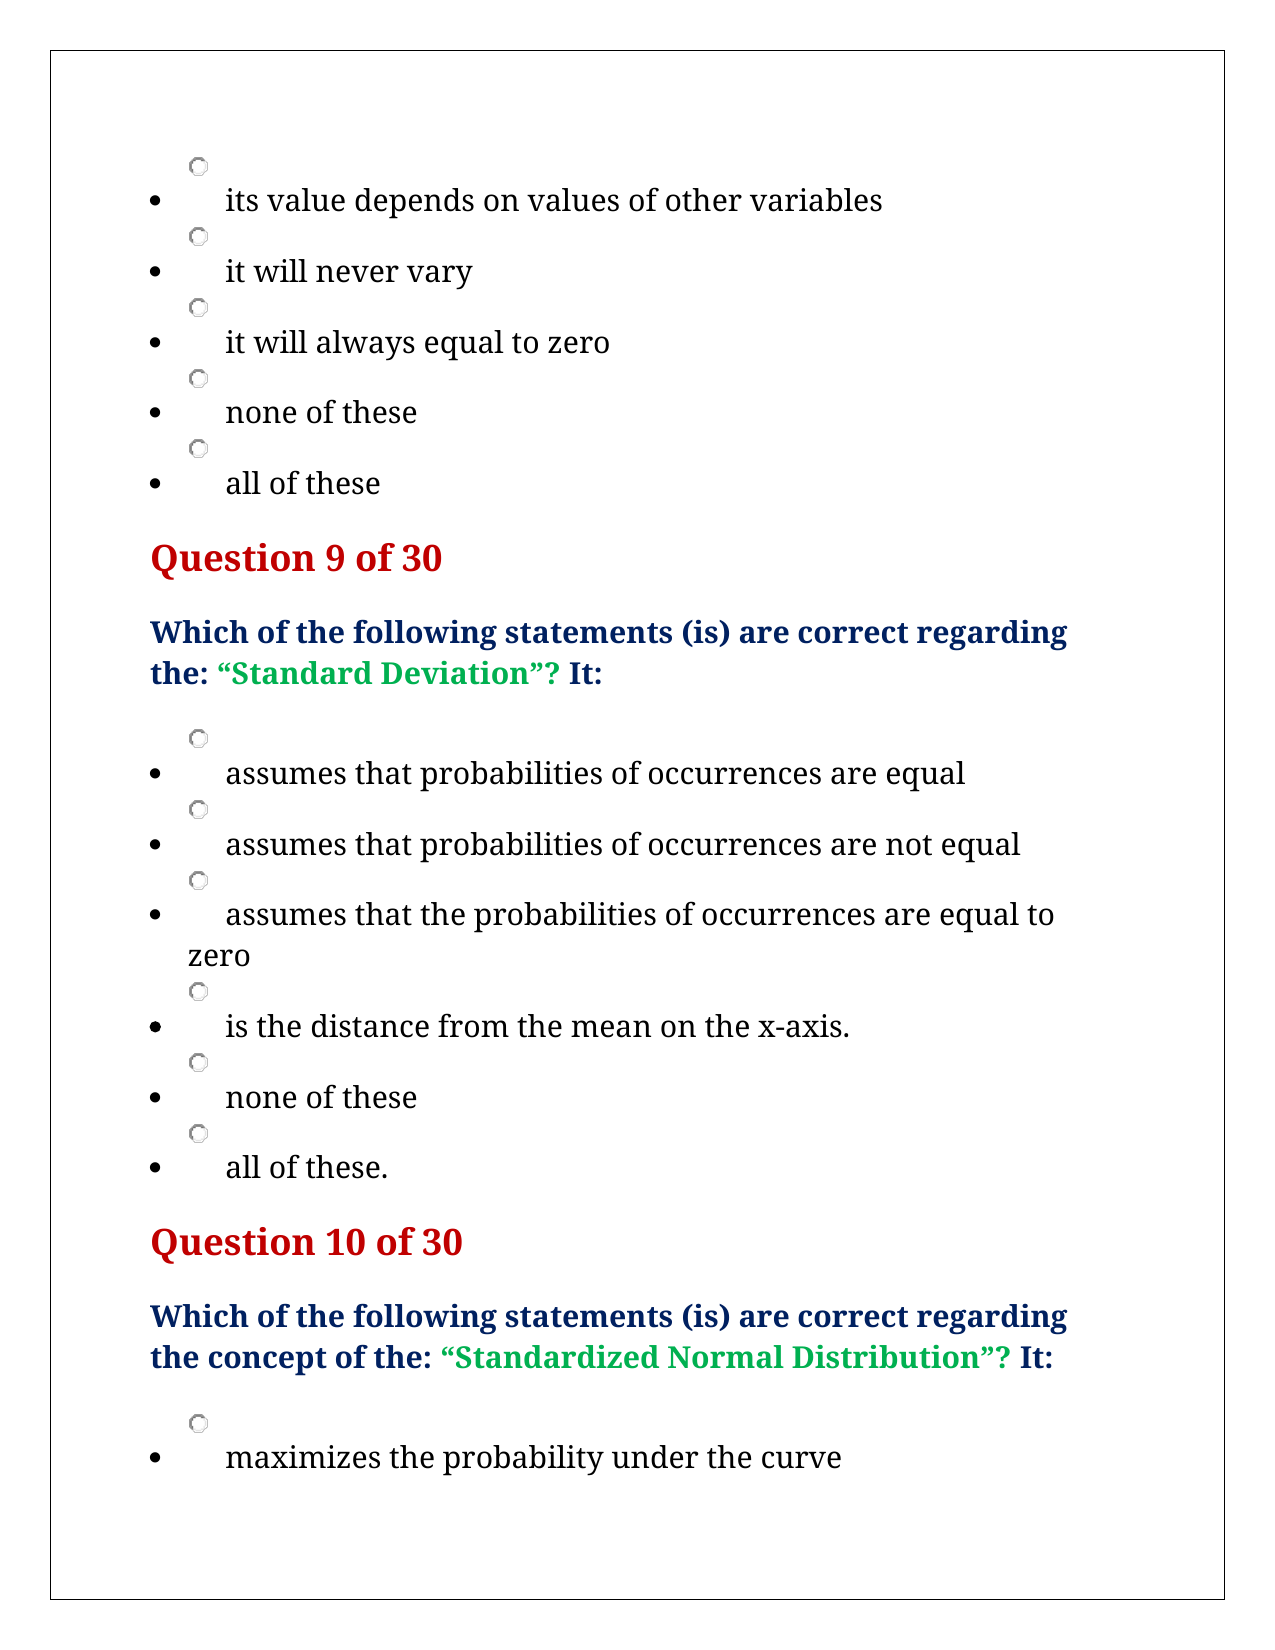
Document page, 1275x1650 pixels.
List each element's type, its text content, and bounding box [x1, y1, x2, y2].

list all of these [150, 432, 1125, 503]
list is the distance from the mean on the x-axis. [150, 976, 1125, 1046]
list its value depends on values of other variables [150, 150, 1125, 221]
list none of these [150, 362, 1125, 432]
text Question 9 of 30 [150, 532, 1125, 582]
list assumes that probabilities of occurrences are equal [150, 723, 1125, 793]
text Which of the following statements (is) are correct regarding the: “Standard Deviation”? It: [150, 611, 1125, 693]
list all of these. [150, 1117, 1125, 1187]
list none of these [150, 1046, 1125, 1117]
list maximizes the probability under the curve [150, 1407, 1125, 1478]
list it will always equal to zero [150, 291, 1125, 362]
text Question 10 of 30 [150, 1217, 1125, 1266]
text Which of the following statements (is) are correct regarding the concept of the: “Standardized Normal Distribution”? It: [150, 1296, 1125, 1378]
list assumes that the probabilities of occurrences are equal to zero [150, 864, 1125, 976]
list assumes that probabilities of occurrences are not equal [150, 793, 1125, 864]
list it will never vary [150, 221, 1125, 291]
